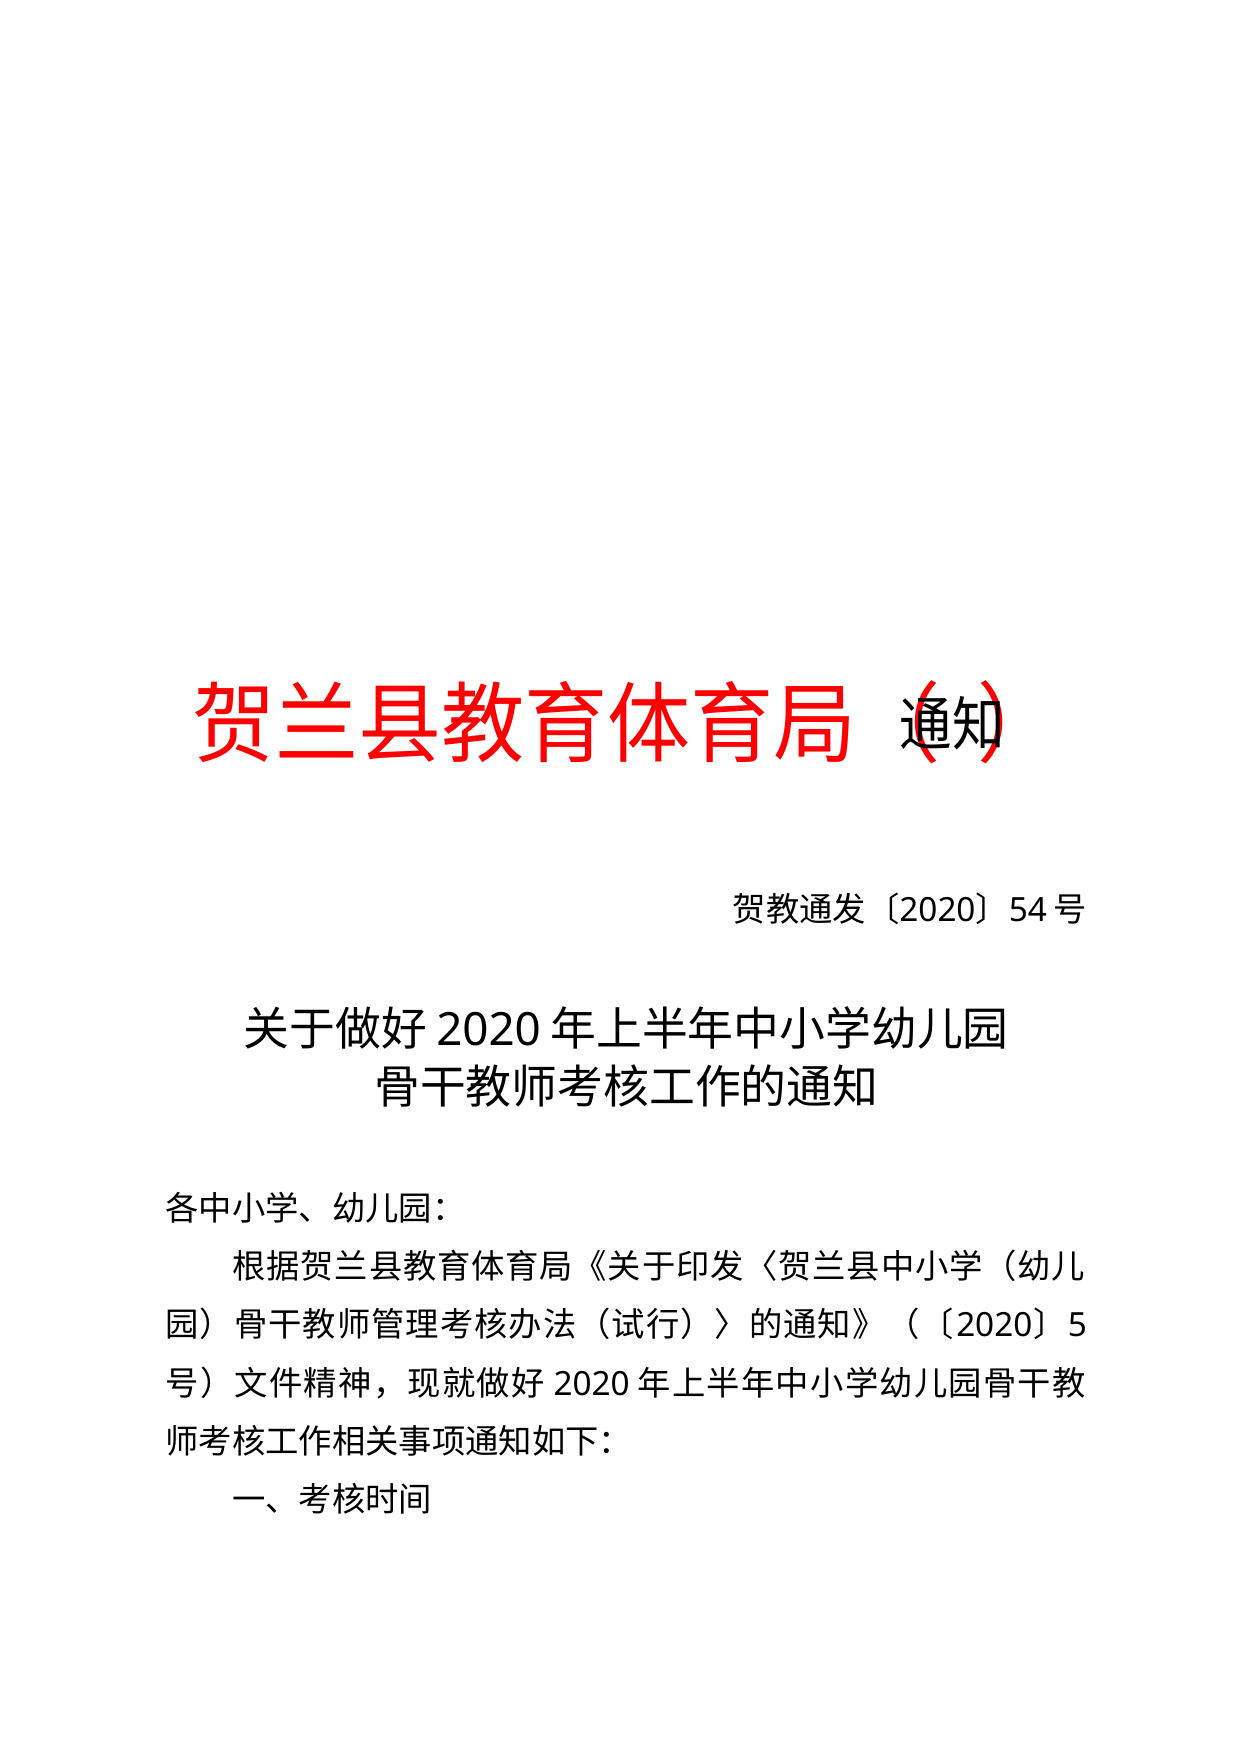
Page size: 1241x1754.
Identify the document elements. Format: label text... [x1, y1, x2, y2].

list 一、考核时间 [165, 1465, 1087, 1523]
text 贺兰县教育体育局（ ） [165, 630, 1087, 795]
text 根据贺兰县教育体育局《关于印发〈贺兰县中小学（幼儿园）骨干教师管理考核办法（试行）〉的通知》（〔2020〕5号）文件精神，现就做好2020年上半年中小学幼儿园骨干教师考核工作相关事项通知如下： [165, 1232, 1087, 1465]
text 各中小学、幼儿园： [165, 1173, 1087, 1232]
text 贺教通发〔2020〕54号 [165, 874, 1087, 940]
text 关于做好2020年上半年中小学幼儿园 [165, 998, 1087, 1057]
text 骨干教师考核工作的通知 [165, 1057, 1087, 1115]
